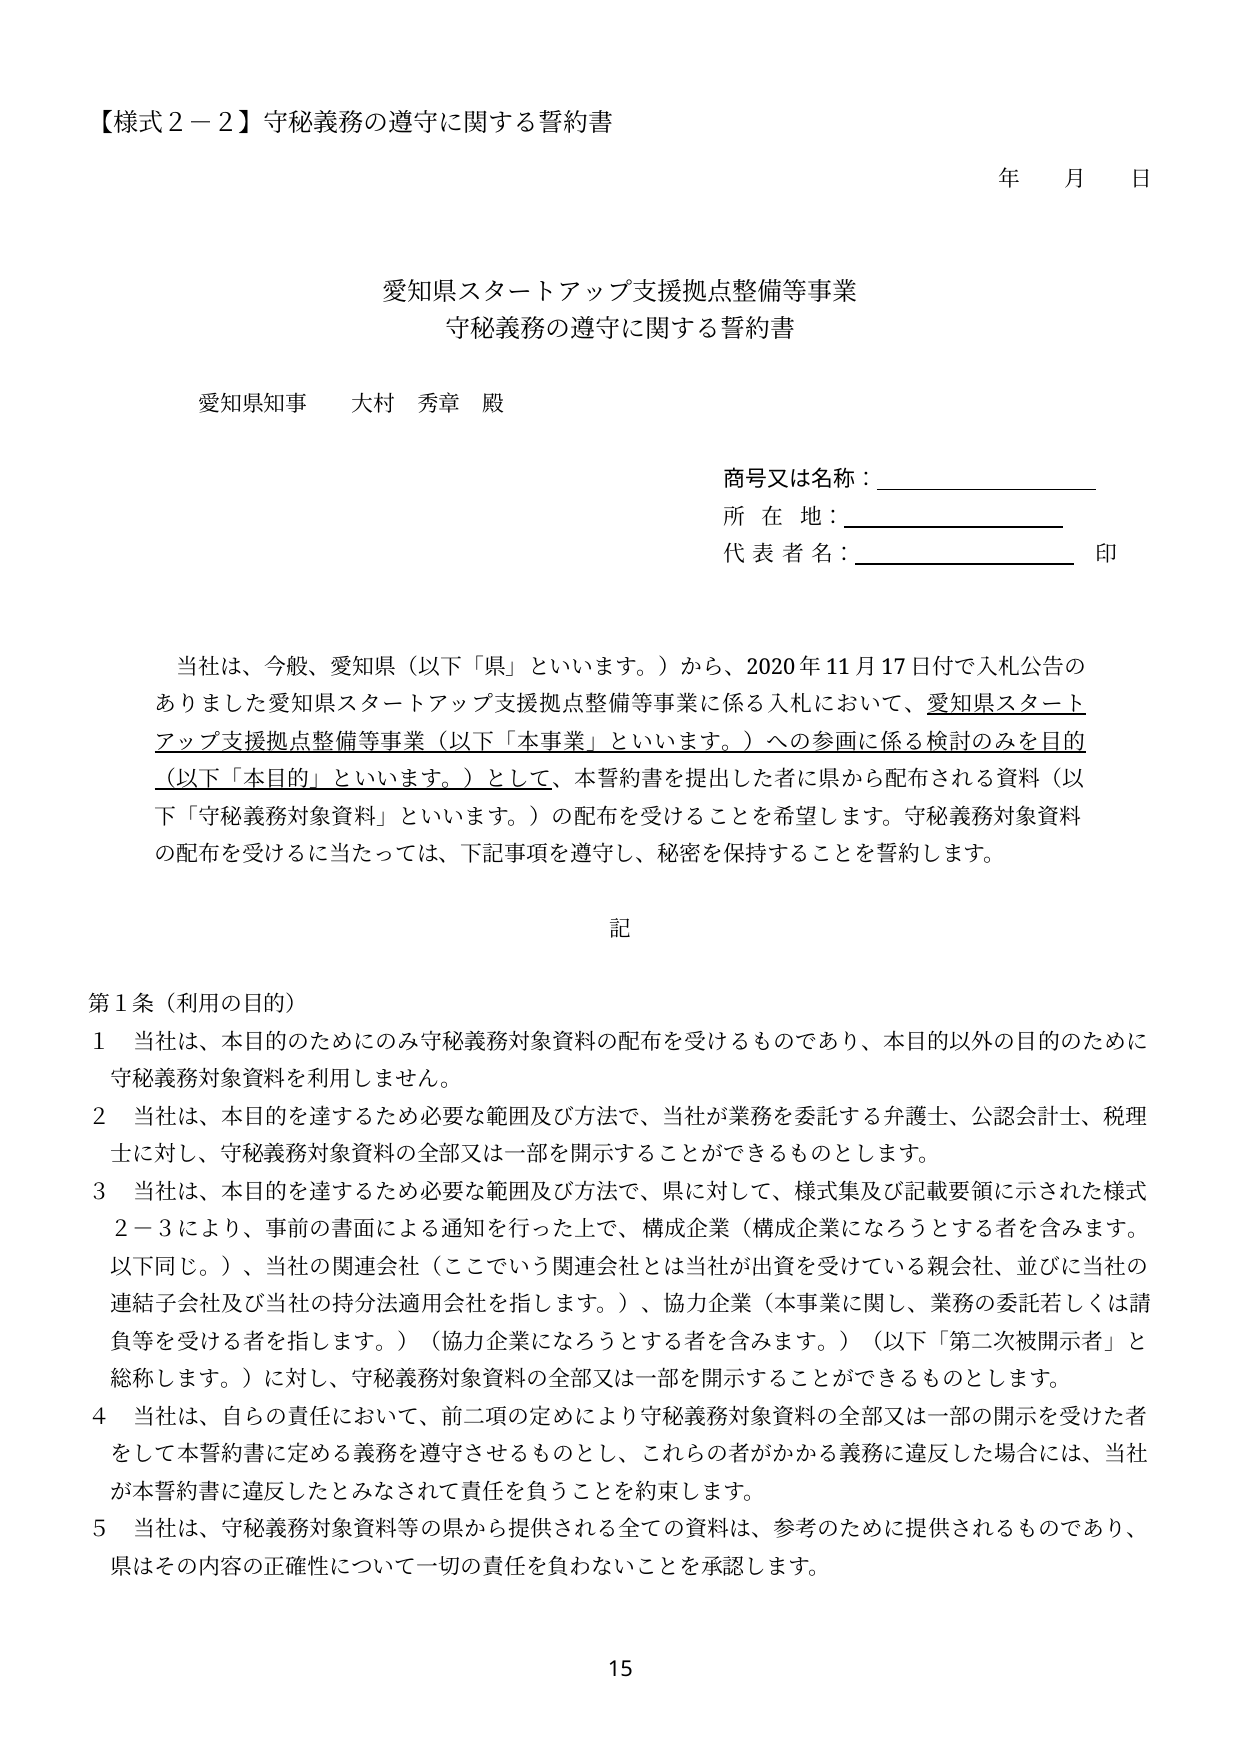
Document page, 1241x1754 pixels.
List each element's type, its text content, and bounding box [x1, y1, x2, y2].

text 代表者名： 印 [723, 533, 1152, 571]
text １ 当社は、本目的のためにのみ守秘義務対象資料の配布を受けるものであり、本目的以外の目的のために守秘義務対象資料を利用しません。 [89, 1021, 1152, 1096]
text ３ 当社は、本目的を達するため必要な範囲及び方法で、県に対して、様式集及び記載要領に示された様式２－３により、事前の書面による通知を行った上で、構成企業（構成企業になろうとする者を含みます。以下同じ。）、当社の関連会社（ここでいう関連会社とは当社が出資を受けている親会社、並びに当社の連結子会社及び当社の持分法適用会社を指します。）、協力企業（本事業に関し、業務の委託若しくは請負等を受ける者を指します。）（協力企業になろうとする者を含みます。）（以下「第二次被開示者」と総称します。）に対し、守秘義務対象資料の全部又は一部を開示することができるものとします。 [89, 1171, 1152, 1396]
text ２ 当社は、本目的を達するため必要な範囲及び方法で、当社が業務を委託する弁護士、公認会計士、税理士に対し、守秘義務対象資料の全部又は一部を開示することができるものとします。 [89, 1096, 1152, 1171]
text 第１条（利用の目的） [89, 983, 1152, 1021]
text 守秘義務の遵守に関する誓約書 [89, 308, 1152, 346]
text ４ 当社は、自らの責任において、前二項の定めにより守秘義務対象資料の全部又は一部の開示を受けた者をして本誓約書に定める義務を遵守させるものとし、これらの者がかかる義務に違反した場合には、当社が本誓約書に違反したとみなされて責任を負うことを約束します。 [89, 1396, 1152, 1508]
text 当社は、今般、愛知県（以下「県」といいます。）から、2020年11月17日付で入札公告のありました愛知県スタートアップ支援拠点整備等事業に係る入札において、愛知県スタートアップ支援拠点整備等事業（以下「本事業」といいます。）への参画に係る検討のみを目的（以下「本目的」といいます。）として、本誓約書を提出した者に県から配布される資料（以下「守秘義務対象資料」といいます。）の配布を受けることを希望します。守秘義務対象資料の配布を受けるに当たっては、下記事項を遵守し、秘密を保持することを誓約します。 [154, 752, 1086, 871]
text ５ 当社は、守秘義務対象資料等の県から提供される全ての資料は、参考のために提供されるものであり、県はその内容の正確性について一切の責任を負わないことを承認します。 [89, 1508, 1152, 1583]
subtitle 【様式２－２】守秘義務の遵守に関する誓約書 [89, 102, 1152, 140]
text 当社は、今般、愛知県（以下「県」といいます。）から、2020年11月17日付で入札公告のありました愛知県スタートアップ支援拠点整備等事業に係る入札において、愛知県スタートアップ支援拠点整備等事業（以下「本事業」といいます。）への参画に係る検討のみを目的（以下「本目的」といいます。）として、本誓約書を提出した者に県から配布される資料（以下「守秘義務対象資料」といいます。）の配布を受けることを希望します。守秘義務対象資料の配布を受けるに当たっては、下記事項を遵守し、秘密を保持することを誓約します。 [154, 646, 1086, 751]
text 愛知県スタートアップ支援拠点整備等事業 [89, 271, 1152, 308]
text 愛知県知事 大村 秀章 殿 [176, 383, 1152, 421]
text 商号又は名称： [723, 458, 1152, 496]
text 年 月 日 [89, 158, 1152, 196]
text 記 [89, 908, 1152, 946]
text 所在地： [723, 496, 1152, 533]
